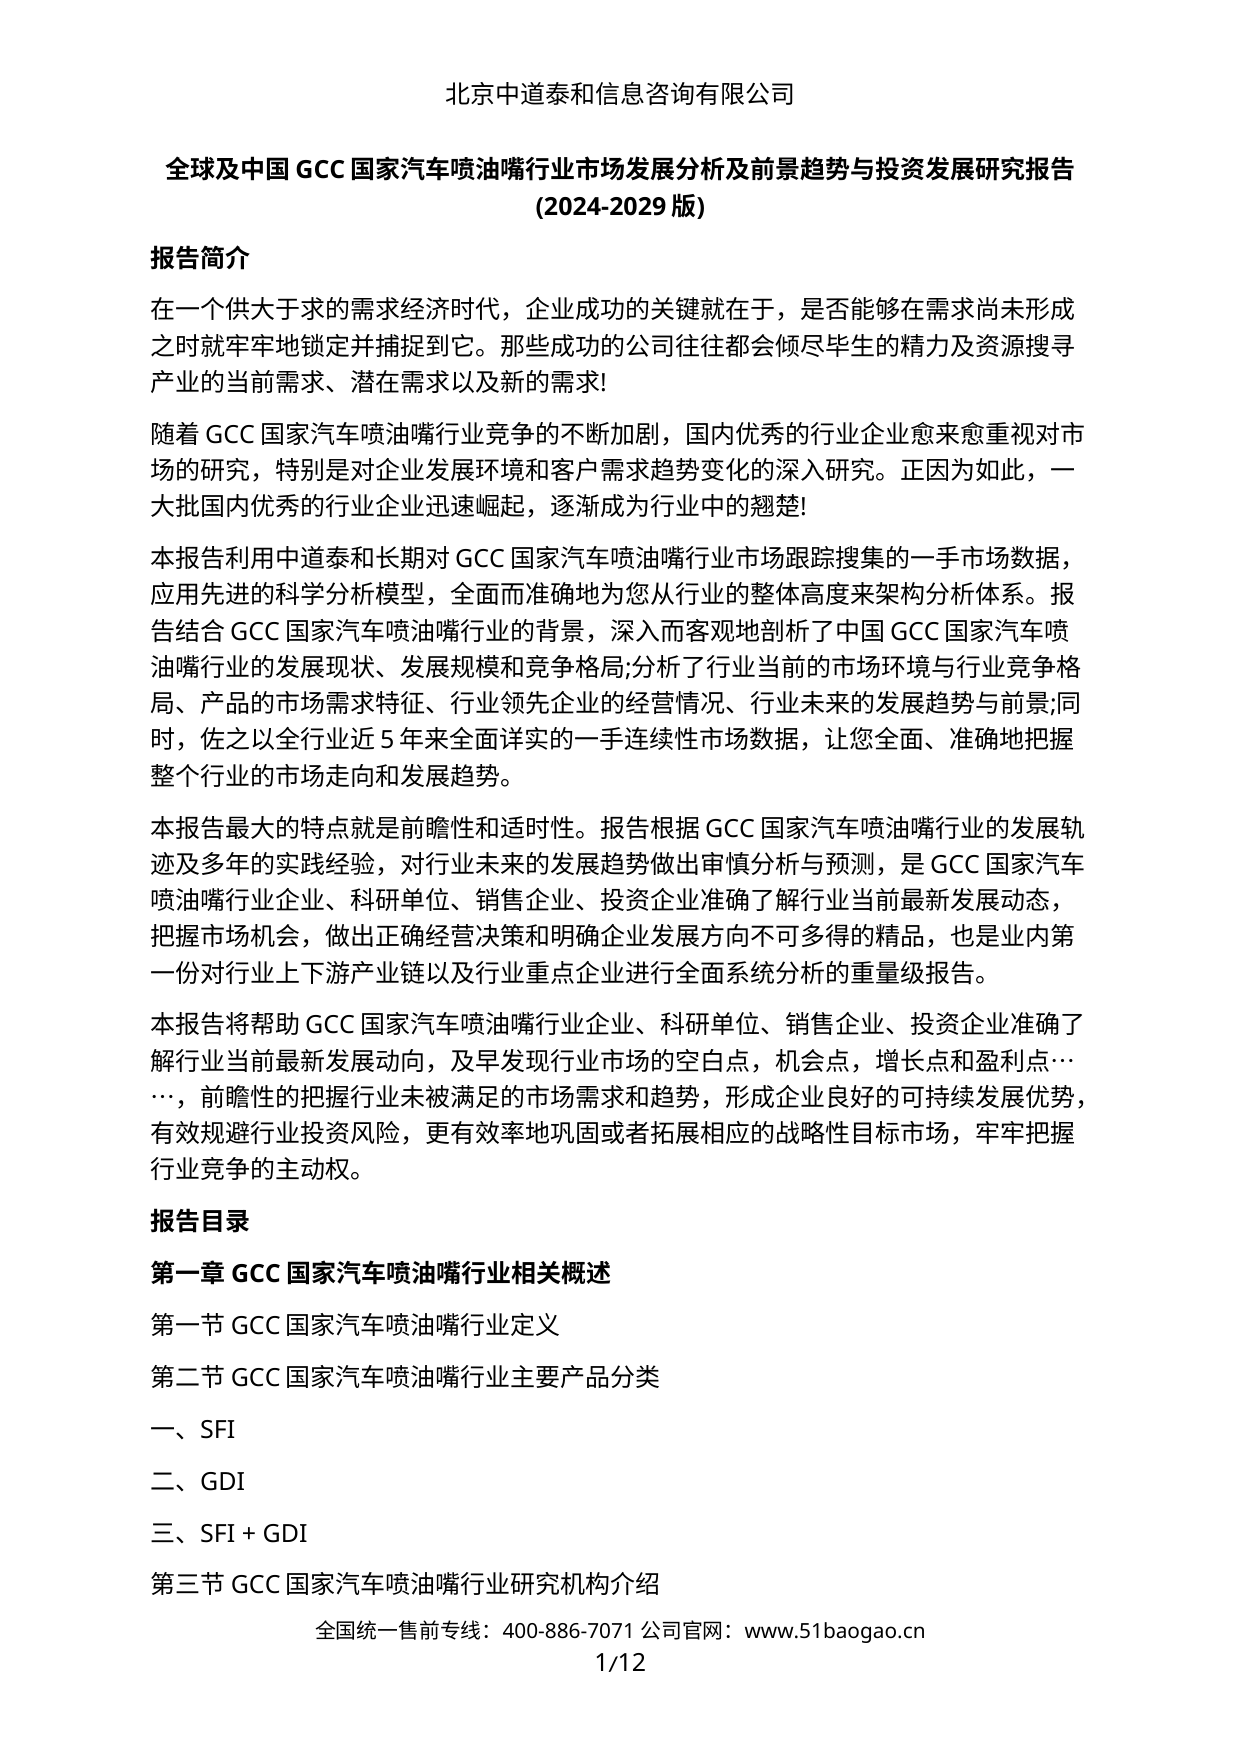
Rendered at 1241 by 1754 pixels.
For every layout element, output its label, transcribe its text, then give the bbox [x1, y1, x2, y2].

text 本报告最大的特点就是前瞻性和适时性。报告根据GCC国家汽车喷油嘴行业的发展轨迹及多年的实践经验，对行业未来的发展趋势做出审慎分析与预测，是GCC国家汽车喷油嘴行业企业、科研单位、销售企业、投资企业准确了解行业当前最新发展动态，把握市场机会，做出正确经营决策和明确企业发展方向不可多得的精品，也是业内第一份对行业上下游产业链以及行业重点企业进行全面系统分析的重量级报告。 [150, 808, 1090, 989]
text 第三节 GCC国家汽车喷油嘴行业研究机构介绍 [150, 1565, 1090, 1601]
text 二、GDI [150, 1461, 1090, 1497]
text 一、SFI [150, 1409, 1090, 1446]
text 三、SFI + GDI [150, 1513, 1090, 1549]
text 全球及中国GCC国家汽车喷油嘴行业市场发展分析及前景趋势与投资发展研究报告(2024-2029版) [150, 150, 1090, 222]
text 报告目录 [150, 1202, 1090, 1238]
text 第一节 GCC国家汽车喷油嘴行业定义 [150, 1306, 1090, 1342]
text 在一个供大于求的需求经济时代，企业成功的关键就在于，是否能够在需求尚未形成之时就牢牢地锁定并捕捉到它。那些成功的公司往往都会倾尽毕生的精力及资源搜寻产业的当前需求、潜在需求以及新的需求! [150, 290, 1090, 399]
text 本报告利用中道泰和长期对GCC国家汽车喷油嘴行业市场跟踪搜集的一手市场数据，应用先进的科学分析模型，全面而准确地为您从行业的整体高度来架构分析体系。报告结合GCC国家汽车喷油嘴行业的背景，深入而客观地剖析了中国GCC国家汽车喷油嘴行业的发展现状、发展规模和竞争格局;分析了行业当前的市场环境与行业竞争格局、产品的市场需求特征、行业领先企业的经营情况、行业未来的发展趋势与前景;同时，佐之以全行业近5年来全面详实的一手连续性市场数据，让您全面、准确地把握整个行业的市场走向和发展趋势。 [150, 539, 1090, 792]
text 随着GCC国家汽车喷油嘴行业竞争的不断加剧，国内优秀的行业企业愈来愈重视对市场的研究，特别是对企业发展环境和客户需求趋势变化的深入研究。正因为如此，一大批国内优秀的行业企业迅速崛起，逐渐成为行业中的翘楚! [150, 414, 1090, 523]
text 报告简介 [150, 238, 1090, 274]
text 本报告将帮助GCC国家汽车喷油嘴行业企业、科研单位、销售企业、投资企业准确了解行业当前最新发展动向，及早发现行业市场的空白点，机会点，增长点和盈利点……，前瞻性的把握行业未被满足的市场需求和趋势，形成企业良好的可持续发展优势，有效规避行业投资风险，更有效率地巩固或者拓展相应的战略性目标市场，牢牢把握行业竞争的主动权。 [150, 1005, 1090, 1186]
text 第一章 GCC国家汽车喷油嘴行业相关概述 [150, 1254, 1090, 1290]
text 第二节 GCC国家汽车喷油嘴行业主要产品分类 [150, 1357, 1090, 1394]
